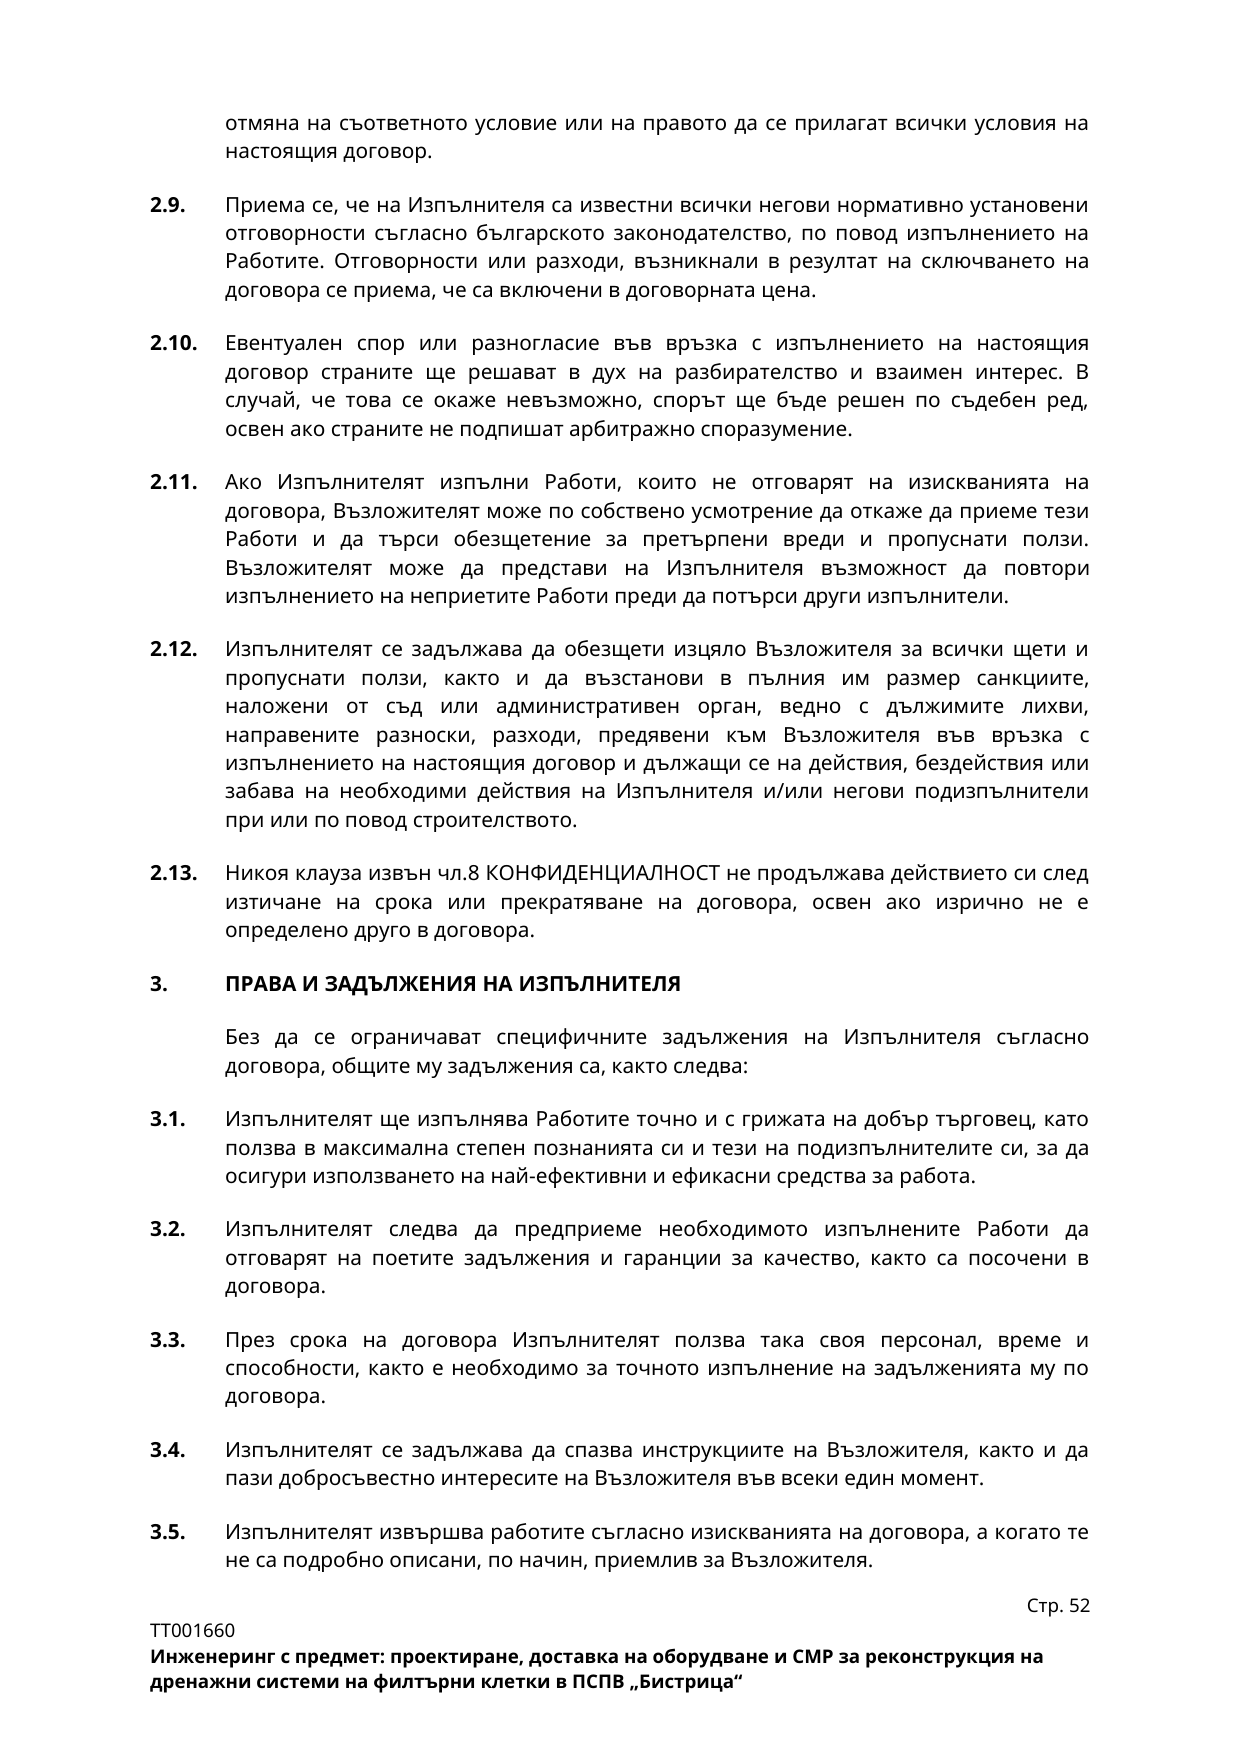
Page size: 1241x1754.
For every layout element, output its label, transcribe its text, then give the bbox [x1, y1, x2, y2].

list Евентуален спор или разногласие във връзка с изпълнението на настоящия договор страните ще решават в дух на разбирателство и взаимен интерес. В случай, че това се окаже невъзможно, спорът ще бъде решен по съдебен ред, освен ако страните не подпишат арбитражно споразумение. [150, 328, 1090, 442]
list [150, 108, 1090, 165]
list Ако Изпълнителят изпълни Работи, които не отговарят на изискванията на договора, Възложителят може по собствено усмотрение да откаже да приеме тези Работи и да търси обезщетение за претърпени вреди и пропуснати ползи. Възложителят може да представи на Изпълнителя възможност да повтори изпълнението на неприетите Работи преди да потърси други изпълнители. [150, 467, 1090, 609]
list Приема се, че на Изпълнителя са известни всички негови нормативно установени отговорности съгласно българското законодателство, по повод изпълнението на Работите. Отговорности или разходи, възникнали в резултат на сключването на договора се приема, че са включени в договорната цена. [150, 190, 1090, 303]
list Изпълнителят се задължава да обезщети изцяло Възложителя за всички щети и пропуснати ползи, както и да възстанови в пълния им размер санкциите, наложени от съд или административен орган, ведно с дължимите лихви, направените разноски, разходи, предявени към Възложителя във връзка с изпълнението на настоящия договор и дължащи се на действия, бездействия или забава на необходими действия на Изпълнителя и/или негови подизпълнители при или по повод строителството. [150, 634, 1090, 833]
list Изпълнителят ще изпълнява Работите точно и с грижата на добър търговец, като ползва в максимална степен познанията си и тези на подизпълнителите си, за да осигури използването на най-ефективни и ефикасни средства за работа. [150, 1104, 1090, 1189]
list ПРАВА И ЗАДЪЛЖЕНИЯ НА ИЗПЪЛНИТЕЛЯ [150, 969, 1090, 997]
list През срока на договора Изпълнителят ползва така своя персонал, време и способности, както е необходимо за точното изпълнение на задълженията му по договора. [150, 1325, 1090, 1410]
text Без да се ограничават специфичните задължения на Изпълнителя съгласно договора, общите му задължения са, както следва: [225, 1022, 1090, 1079]
list Никоя клауза извън чл.8 КОНФИДЕНЦИАЛНОСТ не продължава действието си след изтичане на срока или прекратяване на договора, освен ако изрично не е определено друго в договора. [150, 858, 1090, 944]
list Изпълнителят се задължава да спазва инструкциите на Възложителя, както и да пази добросъвестно интересите на Възложителя във всеки един момент. [150, 1435, 1090, 1492]
list извършва работите съгласно изискванията на договора, а когато те не са подробно описани, по начин, приемлив за Възложителя. [150, 1517, 1090, 1574]
list Изпълнителят следва да предприеме необходимото изпълнените Работи да отговарят на поетите задължения и гаранции за качество, както са посочени в договора. [150, 1214, 1090, 1300]
